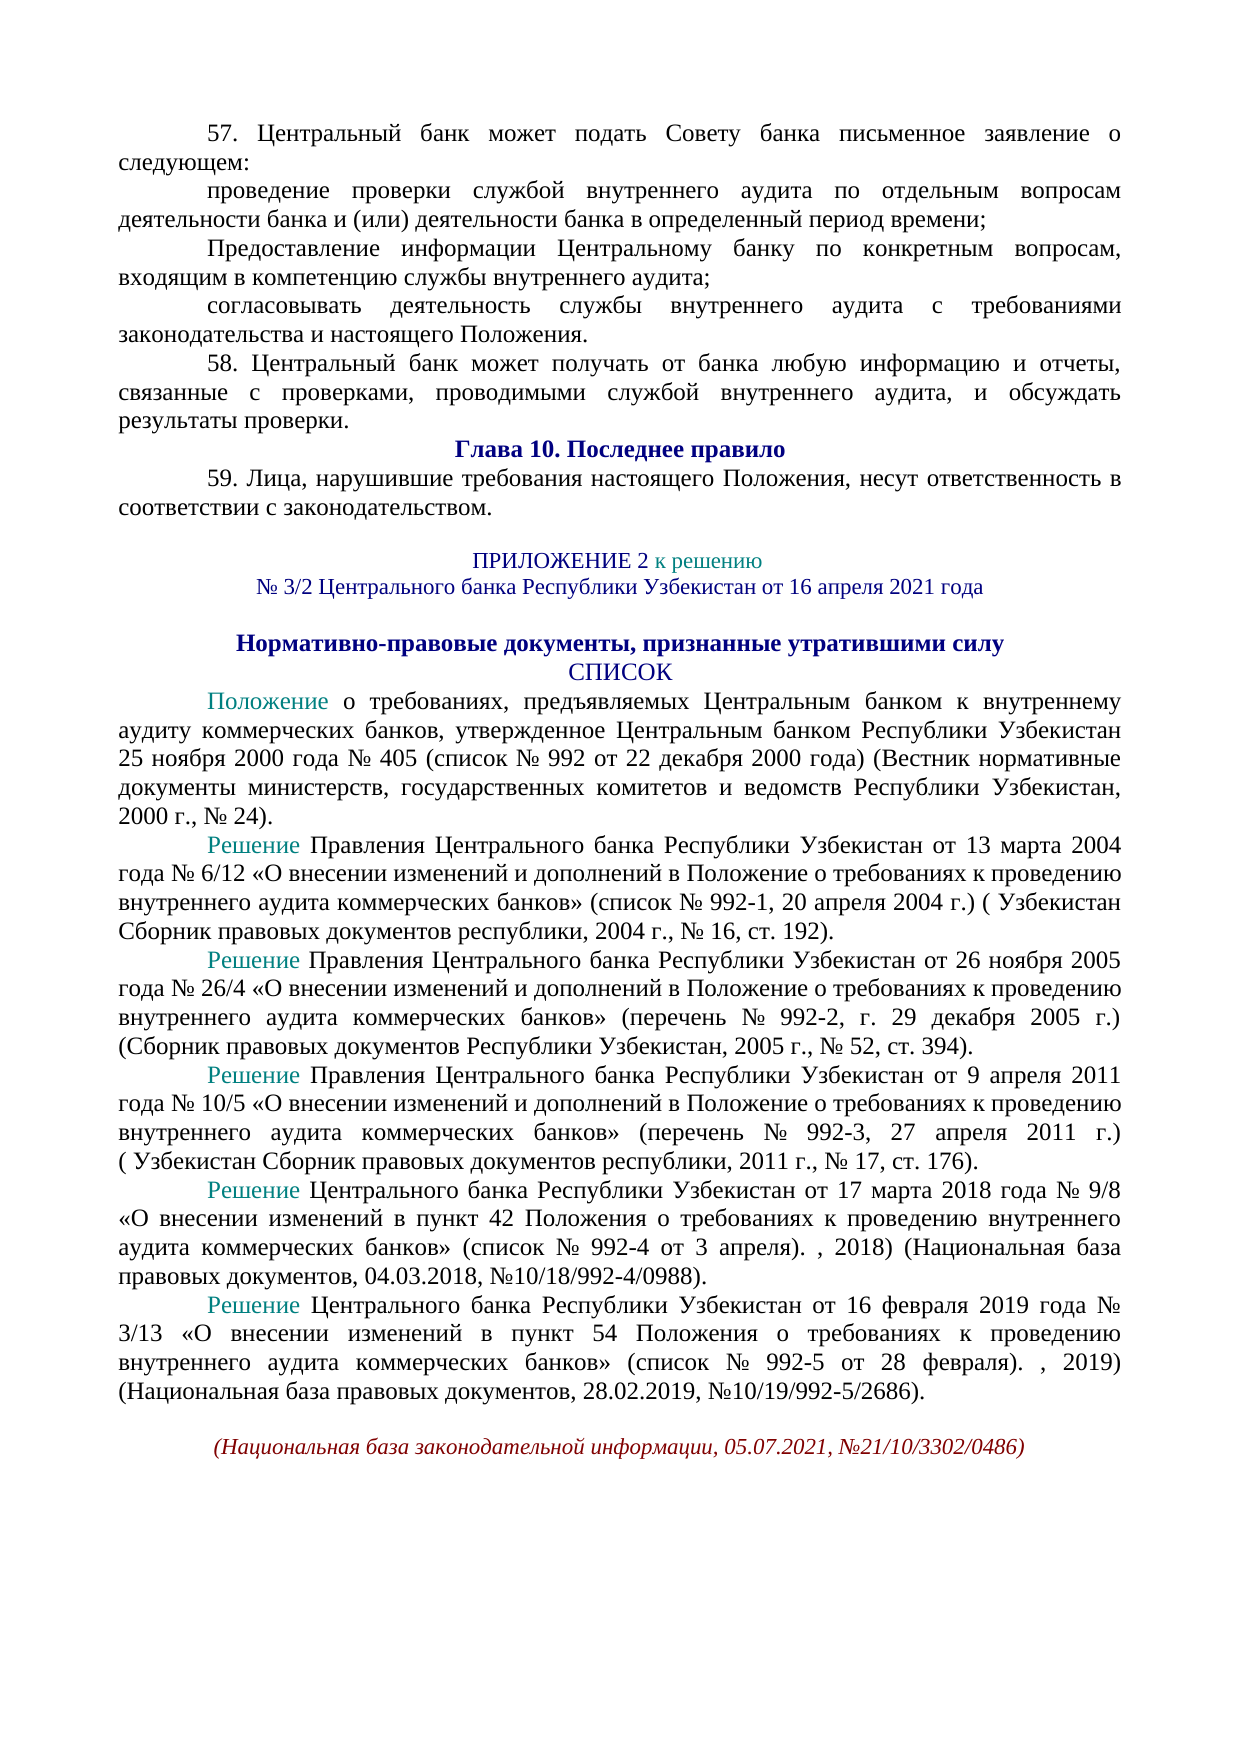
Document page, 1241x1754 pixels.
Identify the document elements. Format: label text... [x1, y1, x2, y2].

text Решение Центрального банка Республики Узбекистан от 16 февраля 2019 года № 3/13 «О внесении изменений в пункт 54 Положения о требованиях к проведению внутреннего аудита коммерческих банков» (список № 992-5 от 28 февраля). , 2019) (Национальная база правовых документов, 28.02.2019, №10/19/992-5/2686). [118, 1290, 1122, 1405]
text Решение Правления Центрального банка Республики Узбекистан от 9 апреля 2011 года № 10/5 «О внесении изменений и дополнений в Положение о требованиях к проведению внутреннего аудита коммерческих банков» (перечень № 992-3, 27 апреля 2011 г.) ( Узбекистан Сборник правовых документов республики, 2011 г., № 17, ст. 176). [118, 1060, 1122, 1175]
text Предоставление информации Центральному банку по конкретным вопросам, входящим в компетенцию службы внутреннего аудита; [118, 233, 1122, 291]
text (Национальная база законодательной информации, 05.07.2021, №21/10/3302/0486) [118, 1433, 1122, 1460]
text Решение Центрального банка Республики Узбекистан от 17 марта 2018 года № 9/8 «О внесении изменений в пункт 42 Положения о требованиях к проведению внутреннего аудита коммерческих банков» (список № 992-4 от 3 апреля). , 2018) (Национальная база правовых документов, 04.03.2018, №10/18/992-4/0988). [118, 1175, 1122, 1290]
text 58. Центральный банк может получать от банка любую информацию и отчеты, связанные с проверками, проводимыми службой внутреннего аудита, и обсуждать результаты проверки. [118, 348, 1122, 434]
text СПИСОК [118, 657, 1122, 686]
text Решение Правления Центрального банка Республики Узбекистан от 13 марта 2004 года № 6/12 «О внесении изменений и дополнений в Положение о требованиях к проведению внутреннего аудита коммерческих банков» (список № 992-1, 20 апреля 2004 г.) ( Узбекистан Сборник правовых документов республики, 2004 г., № 16, ст. 192). [118, 830, 1122, 945]
text согласовывать деятельность службы внутреннего аудита с требованиями законодательства и настоящего Положения. [118, 291, 1122, 348]
text Решение Правления Центрального банка Республики Узбекистан от 26 ноября 2005 года № 26/4 «О внесении изменений и дополнений в Положение о требованиях к проведению внутреннего аудита коммерческих банков» (перечень № 992-2, г. 29 декабря 2005 г.) (Сборник правовых документов Республики Узбекистан, 2005 г., № 52, ст. 394). [118, 945, 1122, 1060]
text Нормативно-правовые документы, признанные утратившими силу [118, 628, 1122, 657]
text Глава 10. Последнее правило [118, 434, 1122, 463]
text Положение о требованиях, предъявляемых Центральным банком к внутреннему аудиту коммерческих банков, утвержденное Центральным банком Республики Узбекистан 25 ноября 2000 года № 405 (список № 992 от 22 декабря 2000 года) (Вестник нормативные документы министерств, государственных комитетов и ведомств Республики Узбекистан, 2000 г., № 24). [118, 686, 1122, 830]
text 59. Лица, нарушившие требования настоящего Положения, несут ответственность в соответствии с законодательством. [118, 463, 1122, 521]
text ПРИЛОЖЕНИЕ 2 к решению № 3/2 Центрального банка Республики Узбекистан от 16 апреля 2021 года [118, 547, 1122, 628]
text 57. Центральный банк может подать Совету банка письменное заявление о следующем: [118, 118, 1122, 176]
text проведение проверки службой внутреннего аудита по отдельным вопросам деятельности банка и (или) деятельности банка в определенный период времени; [118, 176, 1122, 233]
